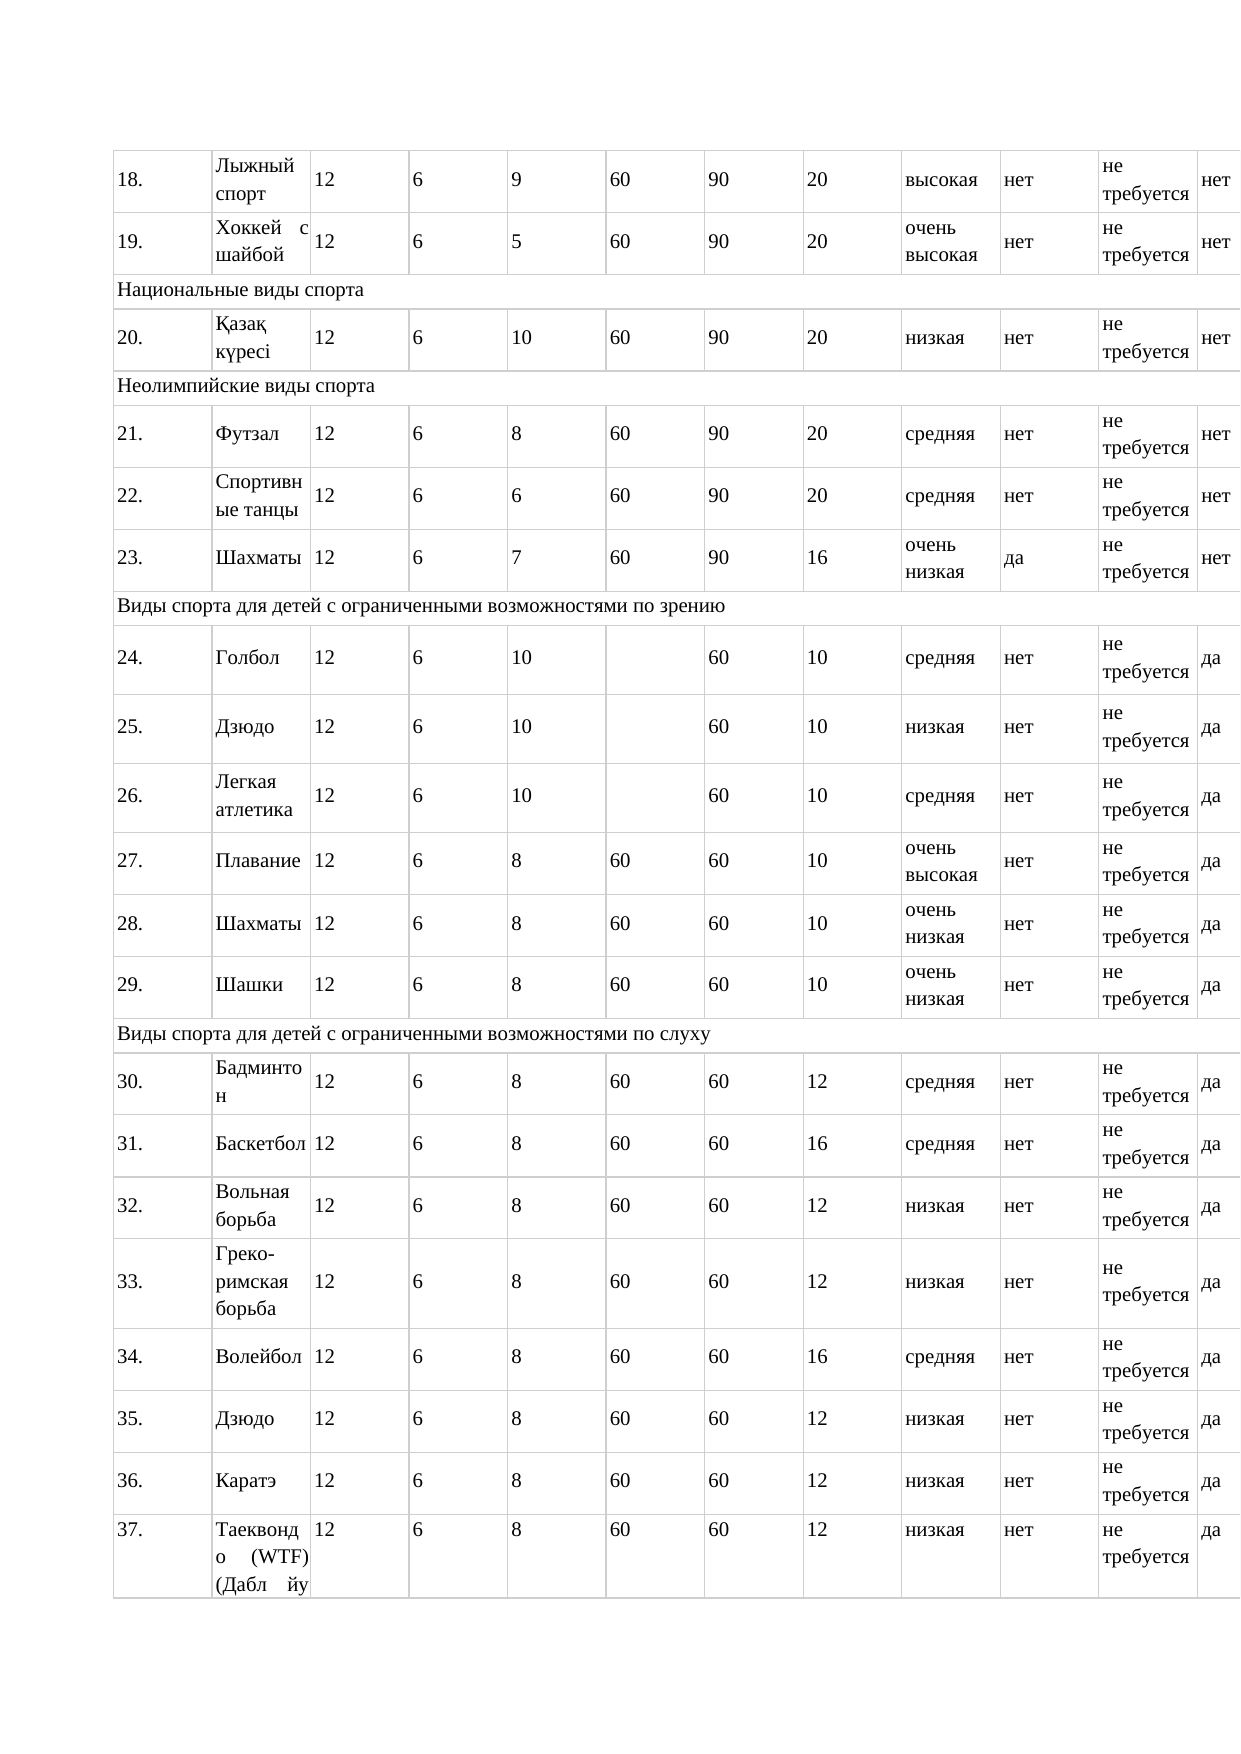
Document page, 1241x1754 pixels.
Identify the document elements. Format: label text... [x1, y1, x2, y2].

table_cell 60 [607, 406, 704, 467]
table_cell 20 [804, 213, 901, 274]
table_cell 6 [410, 1115, 507, 1176]
table_cell 36. [114, 1453, 211, 1514]
table_cell очень низкая [902, 957, 1000, 1018]
table_cell 32. [114, 1178, 211, 1238]
table_cell не требуется [1099, 1515, 1197, 1597]
table_cell 8 [508, 1054, 605, 1114]
table_cell [607, 695, 704, 763]
table_cell 7 [508, 530, 605, 591]
table_cell 60 [607, 833, 704, 894]
table_cell 60 [607, 468, 704, 529]
table_cell не требуется [1099, 833, 1197, 894]
table_cell низкая [902, 1239, 1000, 1328]
table_cell 90 [705, 468, 803, 529]
table_cell 10 [508, 626, 605, 694]
table_cell 20 [804, 151, 901, 212]
table_cell 6 [410, 1178, 507, 1238]
table_cell 60 [607, 151, 704, 212]
table_cell 12 [311, 1115, 408, 1176]
table_cell 10 [508, 695, 605, 763]
table_cell да [1198, 1054, 1240, 1114]
table_cell нет [1001, 695, 1098, 763]
table_cell 12 [804, 1515, 901, 1597]
table_cell нет [1001, 1054, 1098, 1114]
table_cell 31. [114, 1115, 211, 1176]
table_cell не требуется [1099, 1329, 1197, 1390]
table_cell 10 [508, 764, 605, 832]
table_cell 60 [607, 895, 704, 956]
table_cell 10 [804, 833, 901, 894]
table_cell 8 [508, 895, 605, 956]
table_cell 16 [804, 1115, 901, 1176]
table_cell 12 [311, 1391, 408, 1452]
table_cell низкая [902, 1178, 1000, 1238]
table_cell 6 [410, 626, 507, 694]
table_cell средняя [902, 1115, 1000, 1176]
table_cell средняя [902, 406, 1000, 467]
table_cell 12 [311, 1239, 408, 1328]
table_cell 20 [804, 310, 901, 370]
table_cell 8 [508, 1329, 605, 1390]
table_cell 8 [508, 1515, 605, 1597]
table_cell 90 [705, 406, 803, 467]
table_cell Вольная борьба [213, 1178, 310, 1238]
table_cell 60 [705, 957, 803, 1018]
table_cell 33. [114, 1239, 211, 1328]
table_cell 60 [705, 895, 803, 956]
table_cell 6 [410, 1453, 507, 1514]
table_cell очень низкая [902, 530, 1000, 591]
table_cell 6 [410, 151, 507, 212]
table_cell 12 [311, 626, 408, 694]
table_cell очень высокая [902, 213, 1000, 274]
table_cell да [1198, 1329, 1240, 1390]
table_cell 6 [410, 310, 507, 370]
table_cell не требуется [1099, 468, 1197, 529]
table_cell 9 [508, 151, 605, 212]
table_cell нет [1001, 895, 1098, 956]
table_cell 10 [804, 895, 901, 956]
table_cell низкая [902, 695, 1000, 763]
table_cell 10 [804, 957, 901, 1018]
table_cell 12 [311, 530, 408, 591]
table_cell 60 [705, 764, 803, 832]
table_cell 8 [508, 1453, 605, 1514]
table_cell Хоккей с шайбой [213, 213, 310, 274]
table_cell 60 [607, 1329, 704, 1390]
table_cell 21. [114, 406, 211, 467]
table_cell 60 [607, 213, 704, 274]
table_cell 6 [410, 468, 507, 529]
table_cell 12 [311, 1515, 408, 1597]
table_cell не требуется [1099, 310, 1197, 370]
table_cell 8 [508, 833, 605, 894]
table_cell 60 [607, 310, 704, 370]
table_cell средняя [902, 1054, 1000, 1114]
table_cell не требуется [1099, 530, 1197, 591]
table_cell 24. [114, 626, 211, 694]
table_cell нет [1001, 1115, 1098, 1176]
table_cell 10 [804, 695, 901, 763]
table_cell Греко-римская борьба [213, 1239, 310, 1328]
table_cell 10 [508, 310, 605, 370]
table_cell не требуется [1099, 626, 1197, 694]
table_cell не требуется [1099, 1115, 1197, 1176]
table_cell да [1198, 957, 1240, 1018]
table_cell 16 [804, 530, 901, 591]
table_cell нет [1198, 310, 1240, 370]
table_cell Спортивные танцы [213, 468, 310, 529]
table_cell 12 [311, 957, 408, 1018]
table_cell 60 [705, 1329, 803, 1390]
table_cell Лыжный спорт [213, 151, 310, 212]
table_cell 60 [705, 1515, 803, 1597]
table_cell 6 [410, 895, 507, 956]
table_cell 60 [705, 1054, 803, 1114]
table_cell средняя [902, 1329, 1000, 1390]
table_cell 6 [410, 764, 507, 832]
table_cell да [1198, 1515, 1240, 1597]
table_cell не требуется [1099, 957, 1197, 1018]
table_cell 29. [114, 957, 211, 1018]
table_cell 12 [311, 764, 408, 832]
table_cell 60 [607, 1115, 704, 1176]
table_cell Виды спорта для детей с ограниченными возможностями по зрению [114, 592, 1240, 625]
table_cell 6 [410, 1239, 507, 1328]
table_cell 60 [705, 695, 803, 763]
table_cell не требуется [1099, 1453, 1197, 1514]
table_cell 6 [410, 1054, 507, 1114]
table_cell нет [1001, 151, 1098, 212]
table_cell очень высокая [902, 833, 1000, 894]
table_cell да [1001, 530, 1098, 591]
table_cell низкая [902, 310, 1000, 370]
table_cell 12 [311, 151, 408, 212]
table_cell 90 [705, 530, 803, 591]
table_cell не требуется [1099, 1054, 1197, 1114]
table_cell 37. [114, 1515, 211, 1597]
table_cell не требуется [1099, 764, 1197, 832]
table_cell не требуется [1099, 1391, 1197, 1452]
table_cell не требуется [1099, 695, 1197, 763]
table_cell не требуется [1099, 406, 1197, 467]
table_cell да [1198, 695, 1240, 763]
table_cell 60 [705, 1178, 803, 1238]
table_cell 60 [607, 530, 704, 591]
table_cell 18. [114, 151, 211, 212]
table_cell 12 [311, 1178, 408, 1238]
table_cell 12 [804, 1391, 901, 1452]
table_cell 60 [705, 1239, 803, 1328]
table_cell низкая [902, 1453, 1000, 1514]
table_cell 6 [410, 695, 507, 763]
table_cell 60 [607, 1453, 704, 1514]
table_cell нет [1198, 151, 1240, 212]
table_cell 20 [804, 468, 901, 529]
table_cell 60 [705, 1453, 803, 1514]
table_cell нет [1001, 626, 1098, 694]
table_cell нет [1001, 1239, 1098, 1328]
table_cell 60 [705, 626, 803, 694]
table_cell 6 [410, 1391, 507, 1452]
table_cell 5 [508, 213, 605, 274]
table_cell да [1198, 1178, 1240, 1238]
table_cell Национальные виды спорта [114, 275, 1240, 308]
table_cell средняя [902, 764, 1000, 832]
table_cell 8 [508, 1391, 605, 1452]
table_cell 30. [114, 1054, 211, 1114]
table_cell 12 [311, 1329, 408, 1390]
table_cell 60 [607, 957, 704, 1018]
table_cell не требуется [1099, 151, 1197, 212]
table_cell 6 [410, 833, 507, 894]
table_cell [213, 1515, 310, 1597]
table_cell Қазақ күресі [213, 310, 310, 370]
table_cell 12 [311, 310, 408, 370]
table_cell 20. [114, 310, 211, 370]
table_cell да [1198, 833, 1240, 894]
table_cell 60 [705, 1391, 803, 1452]
table_cell Шахматы [213, 530, 310, 591]
table_cell высокая [902, 151, 1000, 212]
table_cell не требуется [1099, 895, 1197, 956]
table_cell [607, 764, 704, 832]
table_cell Дзюдо [213, 1391, 310, 1452]
table_cell 19. [114, 213, 211, 274]
table_cell 8 [508, 1115, 605, 1176]
table_cell нет [1001, 468, 1098, 529]
table_cell 26. [114, 764, 211, 832]
table_cell 34. [114, 1329, 211, 1390]
table_cell очень низкая [902, 895, 1000, 956]
table_cell 27. [114, 833, 211, 894]
table_cell нет [1001, 213, 1098, 274]
table_cell 22. [114, 468, 211, 529]
table_cell средняя [902, 468, 1000, 529]
table_cell Футзал [213, 406, 310, 467]
table_cell 60 [607, 1054, 704, 1114]
table_cell 90 [705, 310, 803, 370]
table_cell Бадминтон [213, 1054, 310, 1114]
table_cell 10 [804, 626, 901, 694]
table_cell 60 [607, 1391, 704, 1452]
table_cell да [1198, 1115, 1240, 1176]
table_cell нет [1001, 1178, 1098, 1238]
table_cell нет [1001, 310, 1098, 370]
table_cell да [1198, 626, 1240, 694]
table_cell Баскетбол [213, 1115, 310, 1176]
table_cell [607, 626, 704, 694]
table_cell Каратэ [213, 1453, 310, 1514]
table_cell нет [1001, 833, 1098, 894]
table_cell 16 [804, 1329, 901, 1390]
table_cell нет [1198, 213, 1240, 274]
table_cell Плавание [213, 833, 310, 894]
table_cell да [1198, 764, 1240, 832]
table_cell 6 [410, 530, 507, 591]
table_cell 25. [114, 695, 211, 763]
table_cell 8 [508, 1178, 605, 1238]
table_cell 12 [311, 833, 408, 894]
table_cell 12 [804, 1453, 901, 1514]
table_cell низкая [902, 1515, 1000, 1597]
table_cell да [1198, 1391, 1240, 1452]
table_cell нет [1001, 1515, 1098, 1597]
table_cell 90 [705, 151, 803, 212]
table_cell 6 [410, 1329, 507, 1390]
table_cell нет [1198, 406, 1240, 467]
table_cell 60 [607, 1239, 704, 1328]
table_cell 10 [804, 764, 901, 832]
table_cell 12 [804, 1239, 901, 1328]
table_cell Легкая атлетика [213, 764, 310, 832]
table_cell 20 [804, 406, 901, 467]
table_cell 12 [311, 695, 408, 763]
table_cell 60 [705, 833, 803, 894]
table_cell нет [1001, 1391, 1098, 1452]
table_cell 6 [410, 213, 507, 274]
table_cell не требуется [1099, 1239, 1197, 1328]
table_cell нет [1001, 1329, 1098, 1390]
table_cell не требуется [1099, 213, 1197, 274]
table_cell 6 [410, 1515, 507, 1597]
table_cell Волейбол [213, 1329, 310, 1390]
table_cell Неолимпийские виды спорта [114, 372, 1240, 405]
table_cell нет [1001, 764, 1098, 832]
table_cell нет [1001, 957, 1098, 1018]
table_cell Дзюдо [213, 695, 310, 763]
table_cell 90 [705, 213, 803, 274]
table_cell 12 [311, 1054, 408, 1114]
table_cell 8 [508, 406, 605, 467]
table_cell 12 [804, 1054, 901, 1114]
table_cell 35. [114, 1391, 211, 1452]
table_cell 12 [311, 1453, 408, 1514]
table_cell Виды спорта для детей с ограниченными возможностями по слуху [114, 1019, 1240, 1052]
table_cell 23. [114, 530, 211, 591]
table_cell Шашки [213, 957, 310, 1018]
table_cell 6 [508, 468, 605, 529]
table_cell 12 [804, 1178, 901, 1238]
table_cell да [1198, 1453, 1240, 1514]
table_cell не требуется [1099, 1178, 1197, 1238]
table_cell 8 [508, 1239, 605, 1328]
table_cell да [1198, 895, 1240, 956]
table_cell нет [1001, 406, 1098, 467]
table_cell 28. [114, 895, 211, 956]
table_cell 60 [607, 1515, 704, 1597]
table_cell нет [1001, 1453, 1098, 1514]
table_cell 60 [705, 1115, 803, 1176]
table_cell нет [1198, 468, 1240, 529]
table_cell 12 [311, 468, 408, 529]
table_cell нет [1198, 530, 1240, 591]
table_cell да [1198, 1239, 1240, 1328]
table_cell 12 [311, 406, 408, 467]
table_cell 12 [311, 213, 408, 274]
table_cell 6 [410, 406, 507, 467]
table_cell 8 [508, 957, 605, 1018]
table_cell Шахматы [213, 895, 310, 956]
table_cell 12 [311, 895, 408, 956]
table_cell 6 [410, 957, 507, 1018]
table_cell низкая [902, 1391, 1000, 1452]
table_cell 60 [607, 1178, 704, 1238]
table_cell средняя [902, 626, 1000, 694]
table_cell Голбол [213, 626, 310, 694]
